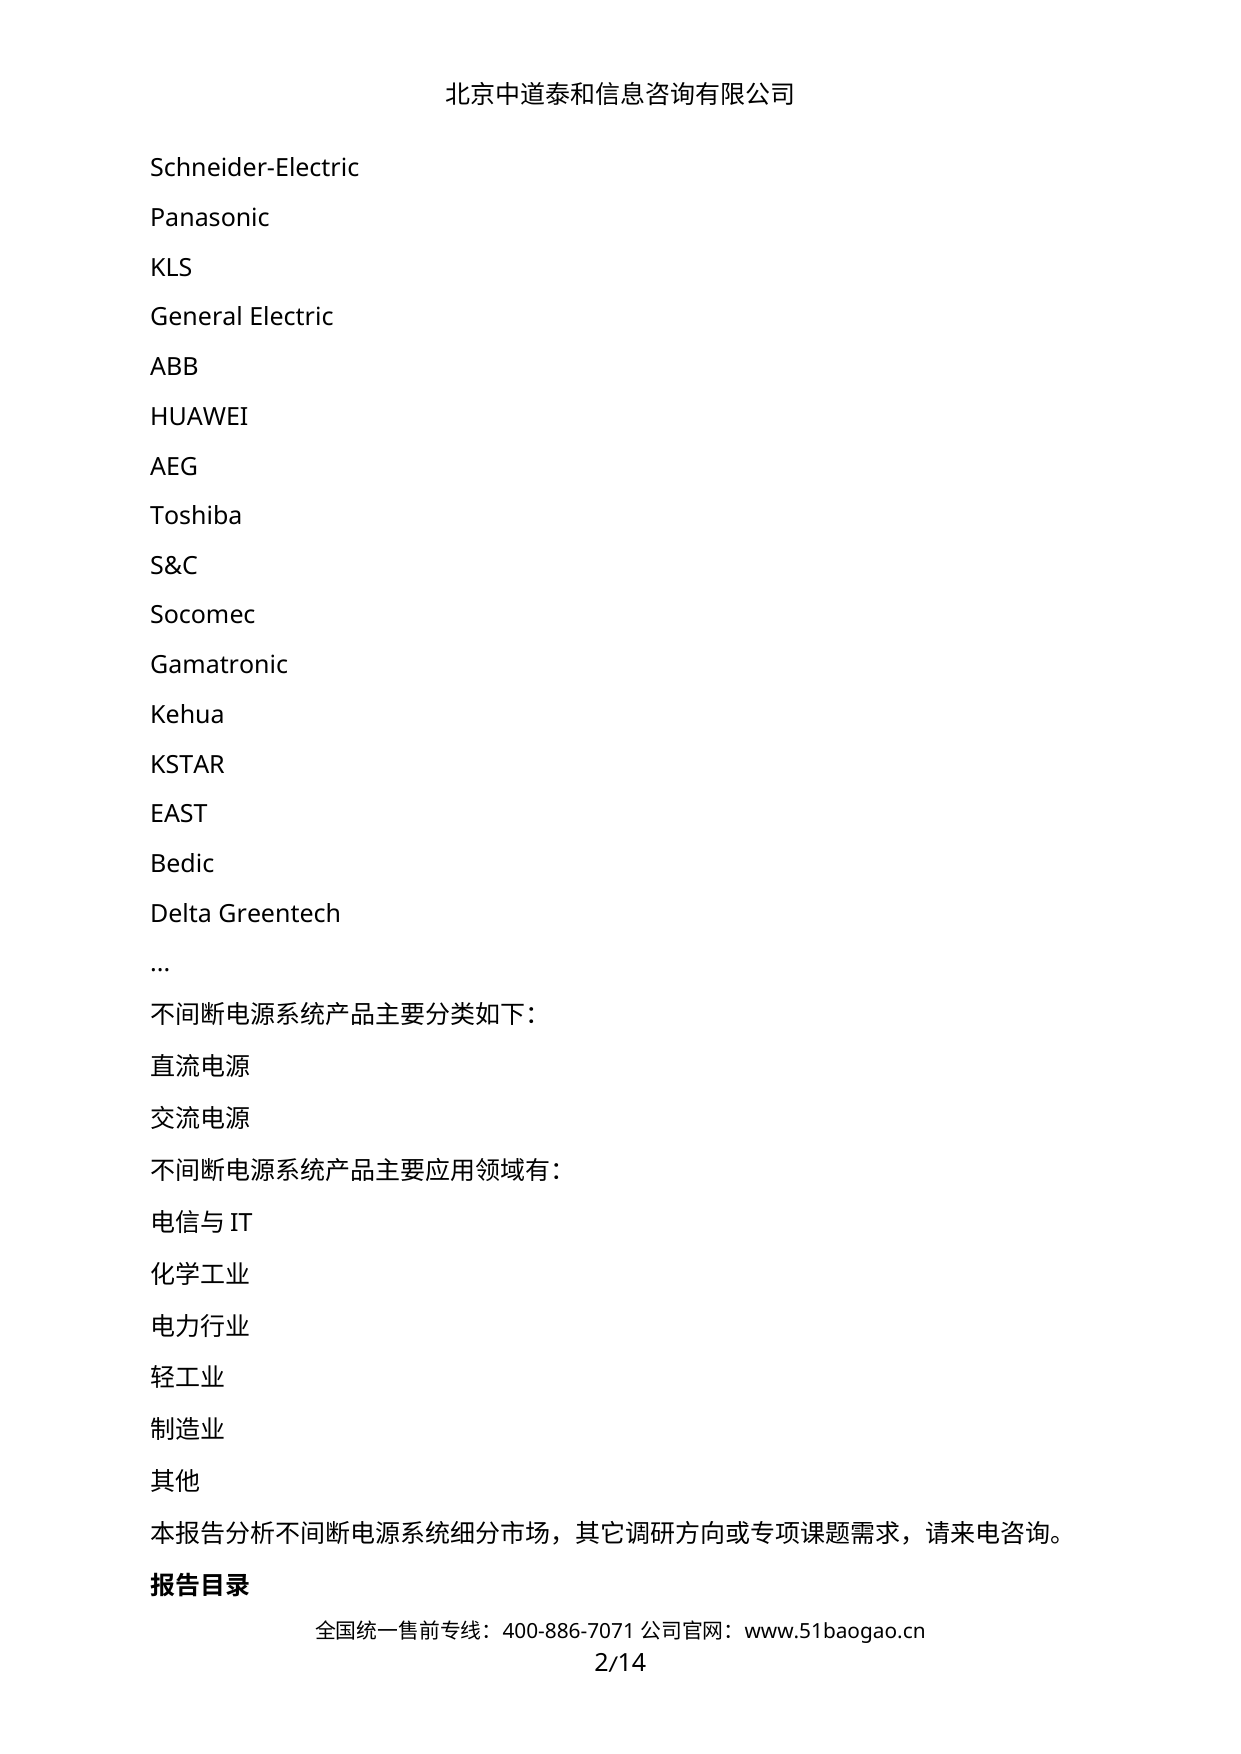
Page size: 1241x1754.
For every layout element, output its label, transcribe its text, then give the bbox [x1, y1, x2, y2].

text 电力行业 [150, 1306, 1090, 1342]
text 报告目录 [150, 1565, 1090, 1602]
text EAST [150, 796, 1090, 830]
text 不间断电源系统产品主要应用领域有： [150, 1150, 1090, 1187]
text Socomec [150, 597, 1090, 631]
text 直流电源 [150, 1047, 1090, 1083]
text Bedic [150, 846, 1090, 880]
text 轻工业 [150, 1358, 1090, 1394]
text S&C [150, 547, 1090, 582]
text Delta Greentech [150, 895, 1090, 929]
text Gamatronic [150, 647, 1090, 681]
text General Electric [150, 299, 1090, 333]
text 电信与IT [150, 1202, 1090, 1238]
text KLS [150, 249, 1090, 283]
text 制造业 [150, 1410, 1090, 1446]
text KSTAR [150, 746, 1090, 780]
text 不间断电源系统产品主要分类如下： [150, 995, 1090, 1031]
text Kehua [150, 697, 1090, 731]
text 交流电源 [150, 1098, 1090, 1135]
text 化学工业 [150, 1254, 1090, 1290]
text 其他 [150, 1462, 1090, 1498]
text HUAWEI [150, 398, 1090, 432]
text Schneider-Electric [150, 150, 1090, 184]
text AEG [150, 448, 1090, 482]
text 本报告分析不间断电源系统细分市场，其它调研方向或专项课题需求，请来电咨询。 [150, 1513, 1090, 1550]
text ... [150, 945, 1090, 979]
text Toshiba [150, 498, 1090, 532]
text Panasonic [150, 200, 1090, 234]
text ABB [150, 349, 1090, 383]
